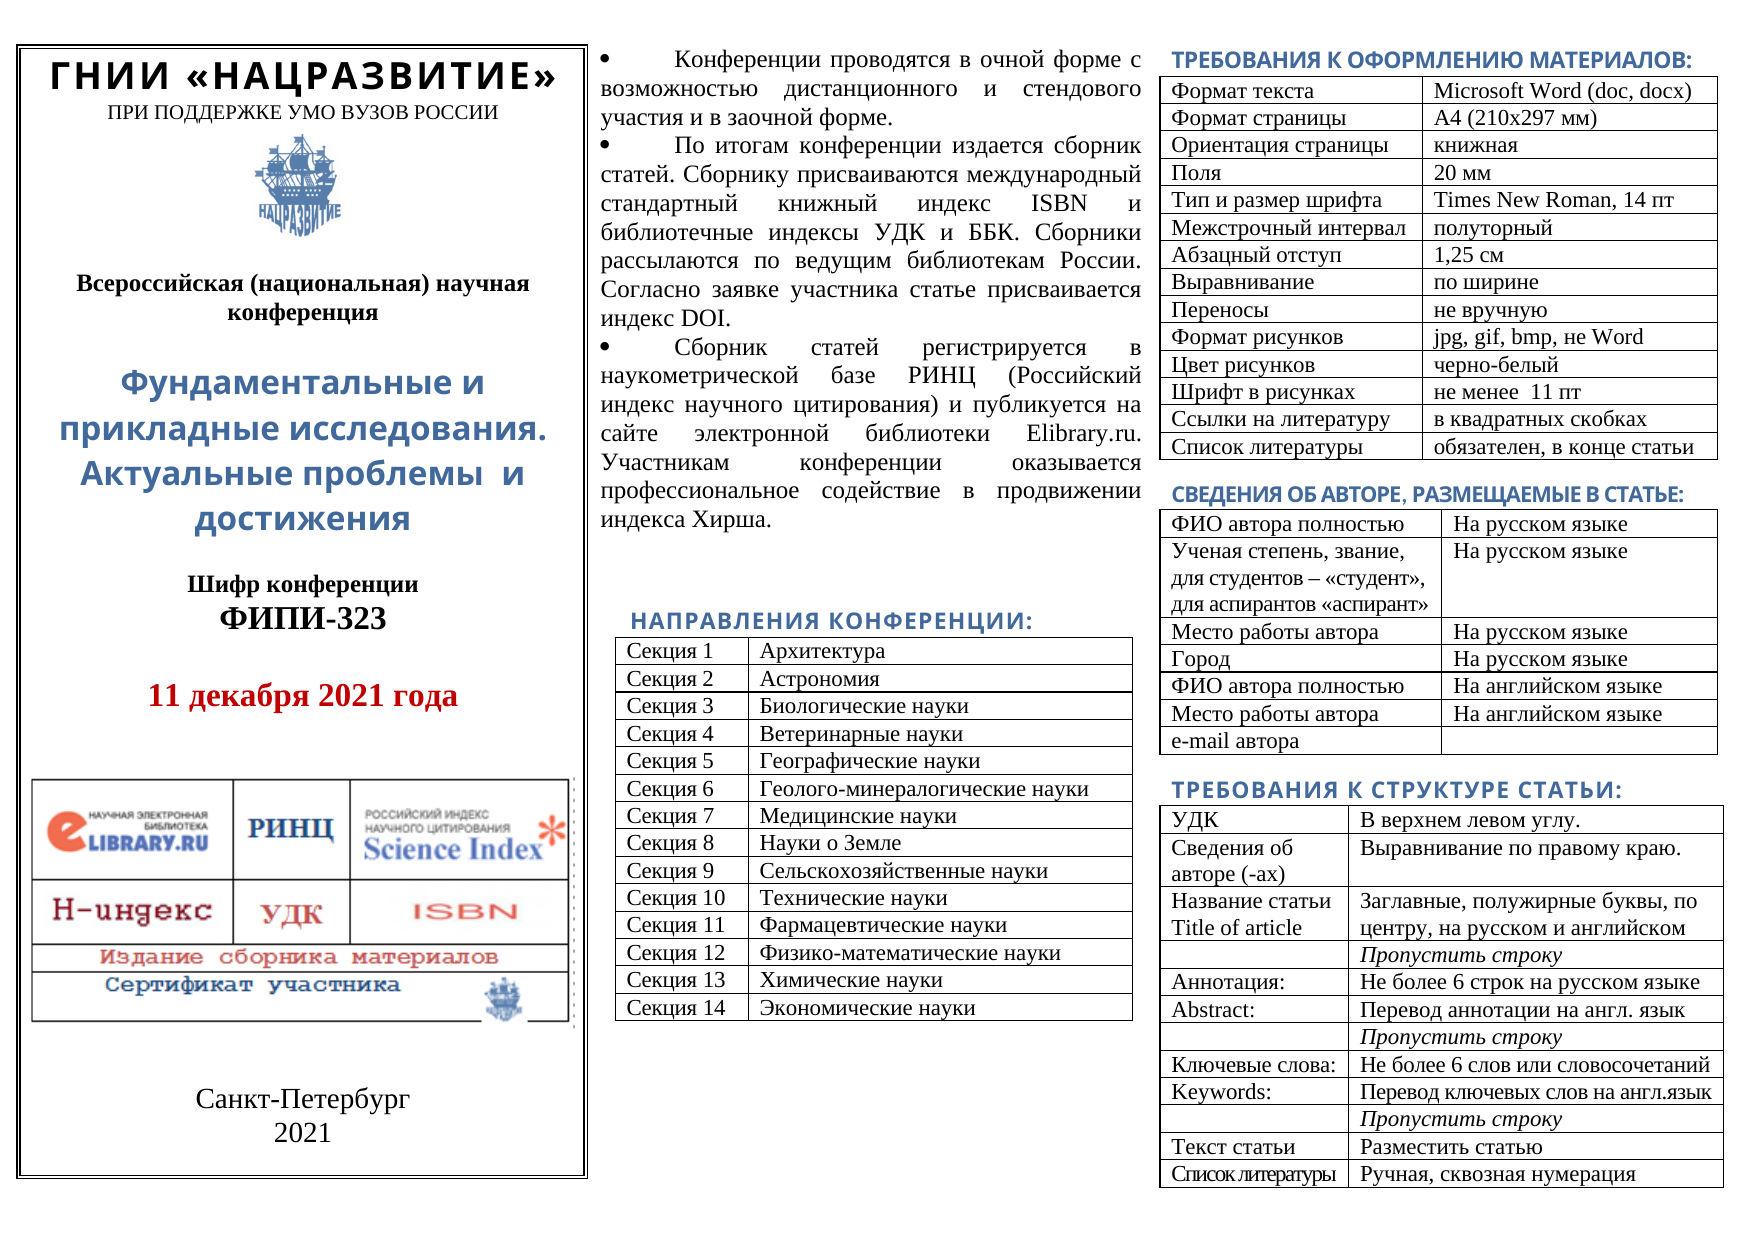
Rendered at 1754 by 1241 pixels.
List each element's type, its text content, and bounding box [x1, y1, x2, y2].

table_header Архитектура [749, 638, 1132, 664]
text ТРЕБОВАНИЯ К ОФОРМЛЕНИЮ МАТЕРИАЛОВ: [1171, 44, 1713, 76]
table_cell Список литературы [1161, 433, 1422, 459]
table_cell Место работы автора [1161, 618, 1441, 644]
table_cell 20 мм [1423, 159, 1717, 185]
table_cell в квадратных скобках [1423, 405, 1717, 432]
table_cell Заглавные, полужирные буквы, по центру, на русском и английском [1349, 887, 1723, 940]
table_cell Цвет рисунков [1161, 351, 1422, 377]
table_cell Переносы [1161, 296, 1422, 322]
table_cell Город [1161, 645, 1441, 671]
table_cell 1,25 см [1423, 241, 1717, 267]
table_cell Фармацевтические науки [749, 912, 1132, 938]
table_cell Науки о Земле [749, 829, 1132, 856]
list По итогам конференции издается сборник статей. Сборнику присваиваются международный стандартный книжный индекс ISBN и библиотечные индексы УДК и ББК. Сборники рассылаются по ведущим библиотекам России. Согласно заявке участника статье присваивается индекс DOI. [600, 131, 1142, 332]
table_cell Секция 8 [616, 829, 748, 856]
table_cell Секция 13 [616, 966, 748, 993]
table_cell e-mail автора [1161, 727, 1441, 754]
table_header Секция 1 [616, 638, 748, 664]
table_cell Текст статьи [1161, 1133, 1348, 1159]
text НАПРАВЛЕНИЯ КОНФЕРЕНЦИИ: [600, 605, 1142, 637]
table_cell Место работы автора [1161, 700, 1441, 726]
table_cell не вручную [1423, 296, 1717, 322]
text ТРЕБОВАНИЯ К СТРУКТУРЕ СТАТЬИ: [1171, 774, 1713, 805]
table_cell На русском языке [1442, 538, 1717, 617]
table_cell Ветеринарные науки [749, 720, 1132, 746]
table_cell Секция 11 [616, 912, 748, 938]
table_cell Перевод аннотации на англ. язык [1349, 996, 1723, 1022]
table_cell Список литературы [1161, 1160, 1348, 1187]
table_cell Географические науки [749, 747, 1132, 773]
table_header На русском языке [1442, 510, 1717, 537]
table_cell Разместить статью [1349, 1133, 1723, 1159]
table_cell Секция 10 [616, 884, 748, 911]
table_cell Ссылки на литературу [1161, 405, 1422, 432]
table_header ФИО автора полностью [1161, 510, 1441, 537]
table_header ГНИИ «НАЦРАЗВИТИЕ» ПРИ ПОДДЕРЖКЕ УМО ВУЗОВ РОССИИ Всероссийская (национальная) научная конференция Фундаментальные и прикладные исследования. Актуальные проблемы и достижения Шифр конференции ФИПИ-323 11 декабря 2021 года Санкт-Петербург 2021 [21, 49, 583, 1174]
table_cell Формат страницы [1161, 104, 1422, 130]
table_cell Не более 6 строк на русском языке [1349, 969, 1723, 995]
list Сборник статей регистрируется в наукометрической базе РИНЦ (Российский индекс научного цитирования) и публикуется на сайте электронной библиотеки Elibrary.ru. Участникам конференции оказывается профессиональное содействие в продвижении индекса Хирша. [600, 332, 1142, 533]
table_cell Пропустить строку [1349, 1023, 1723, 1049]
table_cell На английском языке [1442, 673, 1717, 699]
table_cell [1161, 1023, 1348, 1049]
table_cell Название статьи Title of article [1161, 887, 1348, 940]
table_cell ФИО автора полностью [1161, 673, 1441, 699]
table_cell Ученая степень, звание, для студентов – «студент», для аспирантов «аспирант» [1161, 538, 1441, 617]
table_cell Тип и размер шрифта [1161, 186, 1422, 213]
table_cell Keywords: [1161, 1078, 1348, 1104]
table_cell Секция 12 [616, 939, 748, 965]
table_cell Выравнивание по правому краю. [1349, 834, 1723, 886]
table_cell Сельскохозяйственные науки [749, 857, 1132, 883]
picture [31, 770, 575, 1029]
table_cell Секция 7 [616, 802, 748, 828]
table_cell Аннотация: [1161, 969, 1348, 995]
table_cell Поля [1161, 159, 1422, 185]
table_cell Секция 9 [616, 857, 748, 883]
table_cell Секция 5 [616, 747, 748, 773]
table_cell Секция 6 [616, 775, 748, 801]
table_cell На русском языке [1442, 645, 1717, 671]
table_cell черно-белый [1423, 351, 1717, 377]
table_header УДК [1161, 806, 1348, 832]
table_cell по ширине [1423, 269, 1717, 295]
table_cell обязателен, в конце статьи [1423, 433, 1717, 459]
table_cell А4 (210x297 мм) [1423, 104, 1717, 130]
table_cell Abstract: [1161, 996, 1348, 1022]
table_cell Биологические науки [749, 693, 1132, 719]
table_cell Ключевые слова: [1161, 1051, 1348, 1077]
table_cell Секция 4 [616, 720, 748, 746]
table_cell Астрономия [749, 665, 1132, 691]
table_cell Не более 6 слов или словосочетаний [1349, 1051, 1723, 1077]
table_cell не менее 11 пт [1423, 378, 1717, 404]
table_cell Геолого-минералогические науки [749, 775, 1132, 801]
table_cell книжная [1423, 131, 1717, 158]
table_cell Экономические науки [749, 994, 1132, 1020]
table_cell Times New Roman, 14 пт [1423, 186, 1717, 213]
table_header В верхнем левом углу. [1349, 806, 1723, 832]
table_cell [1161, 941, 1348, 967]
table_cell На русском языке [1442, 618, 1717, 644]
table_cell Ручная, сквозная нумерация [1349, 1160, 1723, 1187]
table_header Формат текста [1161, 77, 1422, 103]
table_cell Абзацный отступ [1161, 241, 1422, 267]
table_cell jpg, gif, bmp, не Word [1423, 323, 1717, 349]
table_cell Химические науки [749, 966, 1132, 993]
table_cell Ориентация страницы [1161, 131, 1422, 158]
table_cell Секция 14 [616, 994, 748, 1020]
table_cell Перевод ключевых слов на англ.язык [1349, 1078, 1723, 1104]
table_cell Выравнивание [1161, 269, 1422, 295]
table_cell Шрифт в рисунках [1161, 378, 1422, 404]
table_cell [1161, 1105, 1348, 1132]
table_cell [1442, 727, 1717, 754]
text СВЕДЕНИЯ ОБ АВТОРЕ, РАЗМЕЩАЕМЫЕ В СТАТЬЕ: [1171, 479, 1713, 509]
table_cell Секция 2 [616, 665, 748, 691]
table_cell Медицинские науки [749, 802, 1132, 828]
table_cell Пропустить строку [1349, 1105, 1723, 1132]
list Конференции проводятся в очной форме с возможностью дистанционного и стендового участия и в заочной форме. [600, 44, 1142, 131]
table_cell Формат рисунков [1161, 323, 1422, 349]
table_cell Пропустить строку [1349, 941, 1723, 967]
table_cell Физико-математические науки [749, 939, 1132, 965]
table_cell Межстрочный интервал [1161, 214, 1422, 240]
table_header Microsoft Word (doc, docx) [1423, 77, 1717, 103]
table_cell Сведения об авторе (-ах) [1161, 834, 1348, 886]
table_cell Технические науки [749, 884, 1132, 911]
table_cell полуторный [1423, 214, 1717, 240]
table_cell На английском языке [1442, 700, 1717, 726]
table_cell Секция 3 [616, 693, 748, 719]
